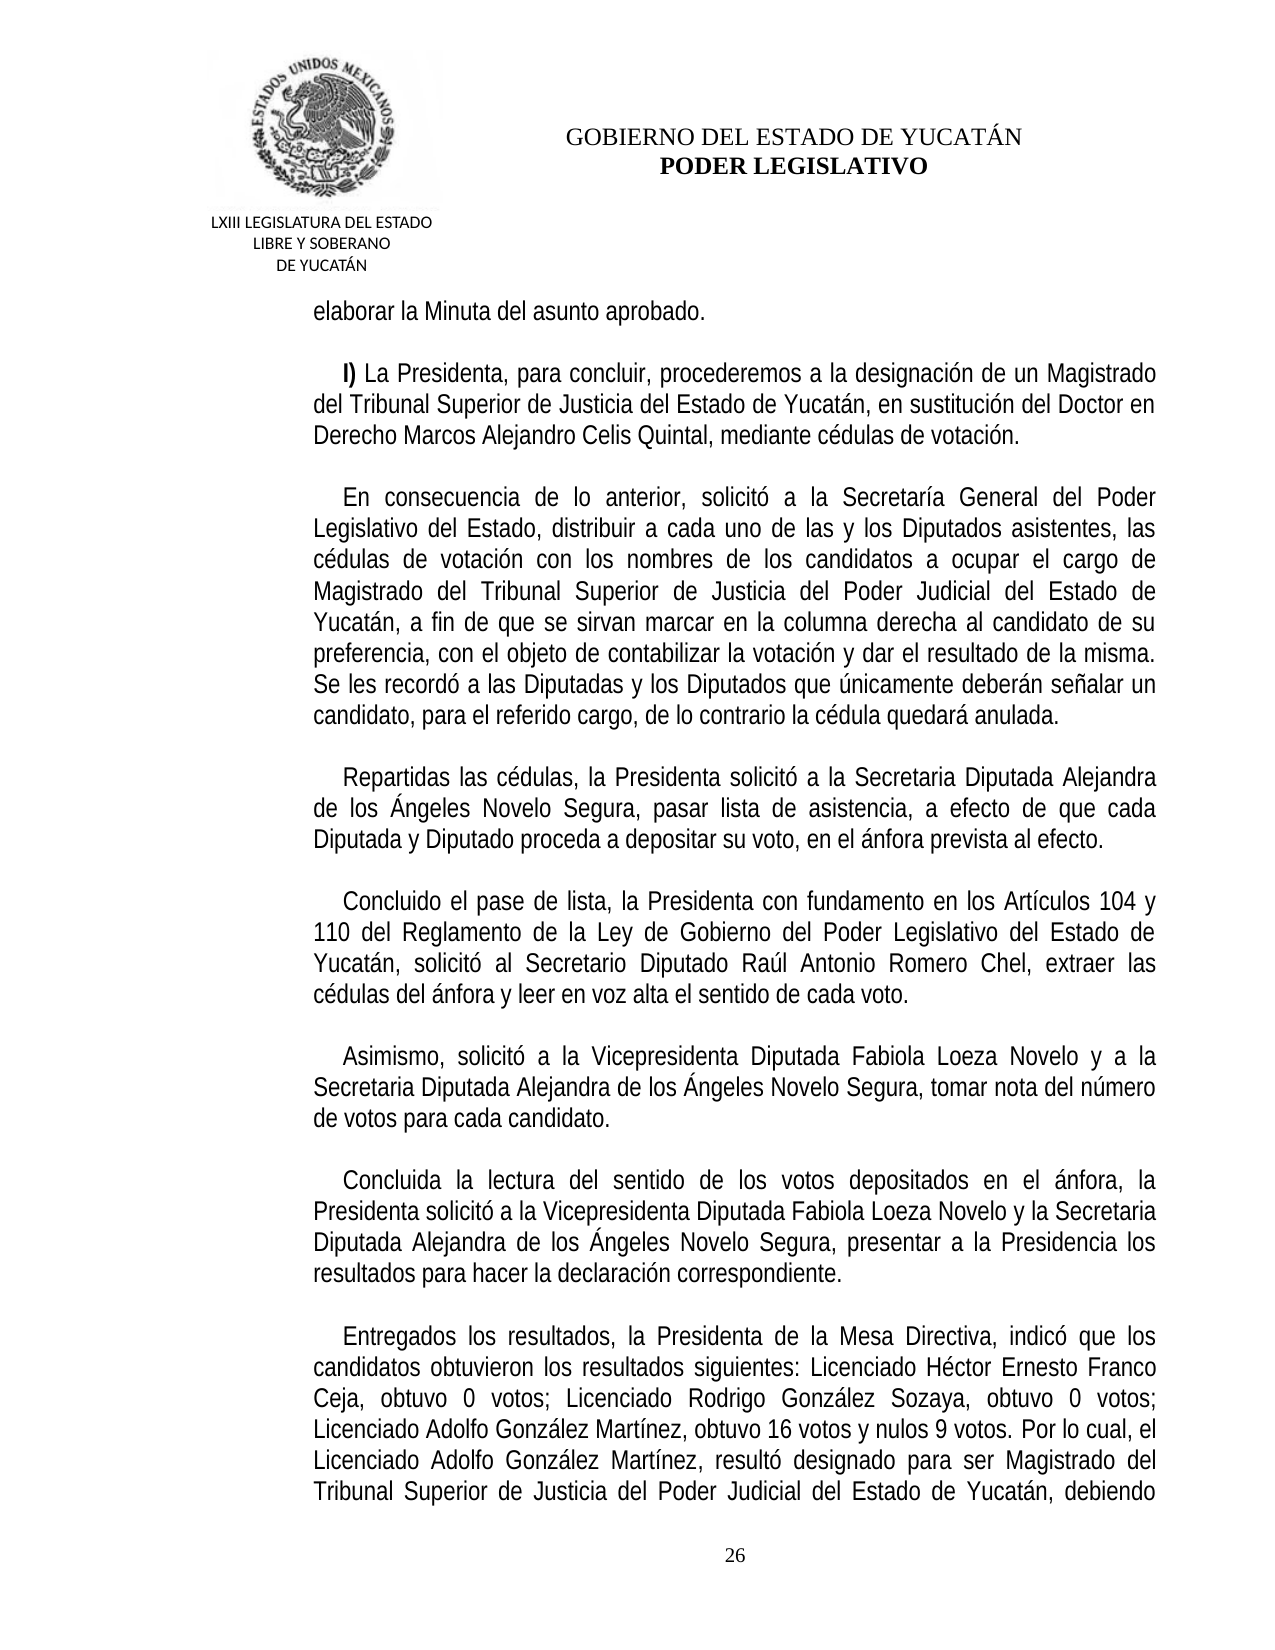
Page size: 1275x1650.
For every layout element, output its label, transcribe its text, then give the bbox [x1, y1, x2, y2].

text Concluido el pase de lista, la Presidenta con fundamento en los Artículos 104 y 110 del Reglamento de la Ley de Gobierno del Poder Legislativo del Estado de Yucatán, solicitó al Secretario Diputado Raúl Antonio Romero Chel, extraer las cédulas del ánfora y leer en voz alta el sentido de cada voto. [313, 885, 1157, 1009]
text En consecuencia de lo anterior, solicitó a la Secretaría General del Poder Legislativo del Estado, distribuir a cada uno de las y los Diputados asistentes, las cédulas de votación con los nombres de los candidatos a ocupar el cargo de Magistrado del Tribunal Superior de Justicia del Poder Judicial del Estado de Yucatán, a fin de que se sirvan marcar en la columna derecha al candidato de su preferencia, con el objeto de contabilizar la votación y dar el resultado de la misma. Se les recordó a las Diputadas y los Diputados que únicamente deberán señalar un candidato, para el referido cargo, de lo contrario la cédula quedará anulada. [313, 482, 1157, 730]
text I) La Presidenta, para concluir, procederemos a la designación de un Magistrado del Tribunal Superior de Justicia del Estado de Yucatán, en sustitución del Doctor en Derecho Marcos Alejandro Celis Quintal, mediante cédulas de votación. [313, 357, 1157, 451]
text Asimismo, solicitó a la Vicepresidenta Diputada Fabiola Loeza Novelo y a la Secretaria Diputada Alejandra de los Ángeles Novelo Segura, tomar nota del número de votos para cada candidato. [313, 1040, 1157, 1133]
text Repartidas las cédulas, la Presidenta solicitó a la Secretaria Diputada Alejandra de los Ángeles Novelo Segura, pasar lista de asistencia, a efecto de que cada Diputada y Diputado proceda a depositar su voto, en el ánfora prevista al efecto. [313, 761, 1157, 854]
text En tal virtud, se turnó a la Secretaría de la Mesa Directiva, para que proceda a elaborar la Minuta del asunto aprobado. [313, 295, 1157, 326]
picture [206, 50, 443, 211]
text Concluida la lectura del sentido de los votos depositados en el ánfora, la Presidenta solicitó a la Vicepresidenta Diputada Fabiola Loeza Novelo y la Secretaria Diputada Alejandra de los Ángeles Novelo Segura, presentar a la Presidencia los resultados para hacer la declaración correspondiente. [313, 1164, 1157, 1289]
